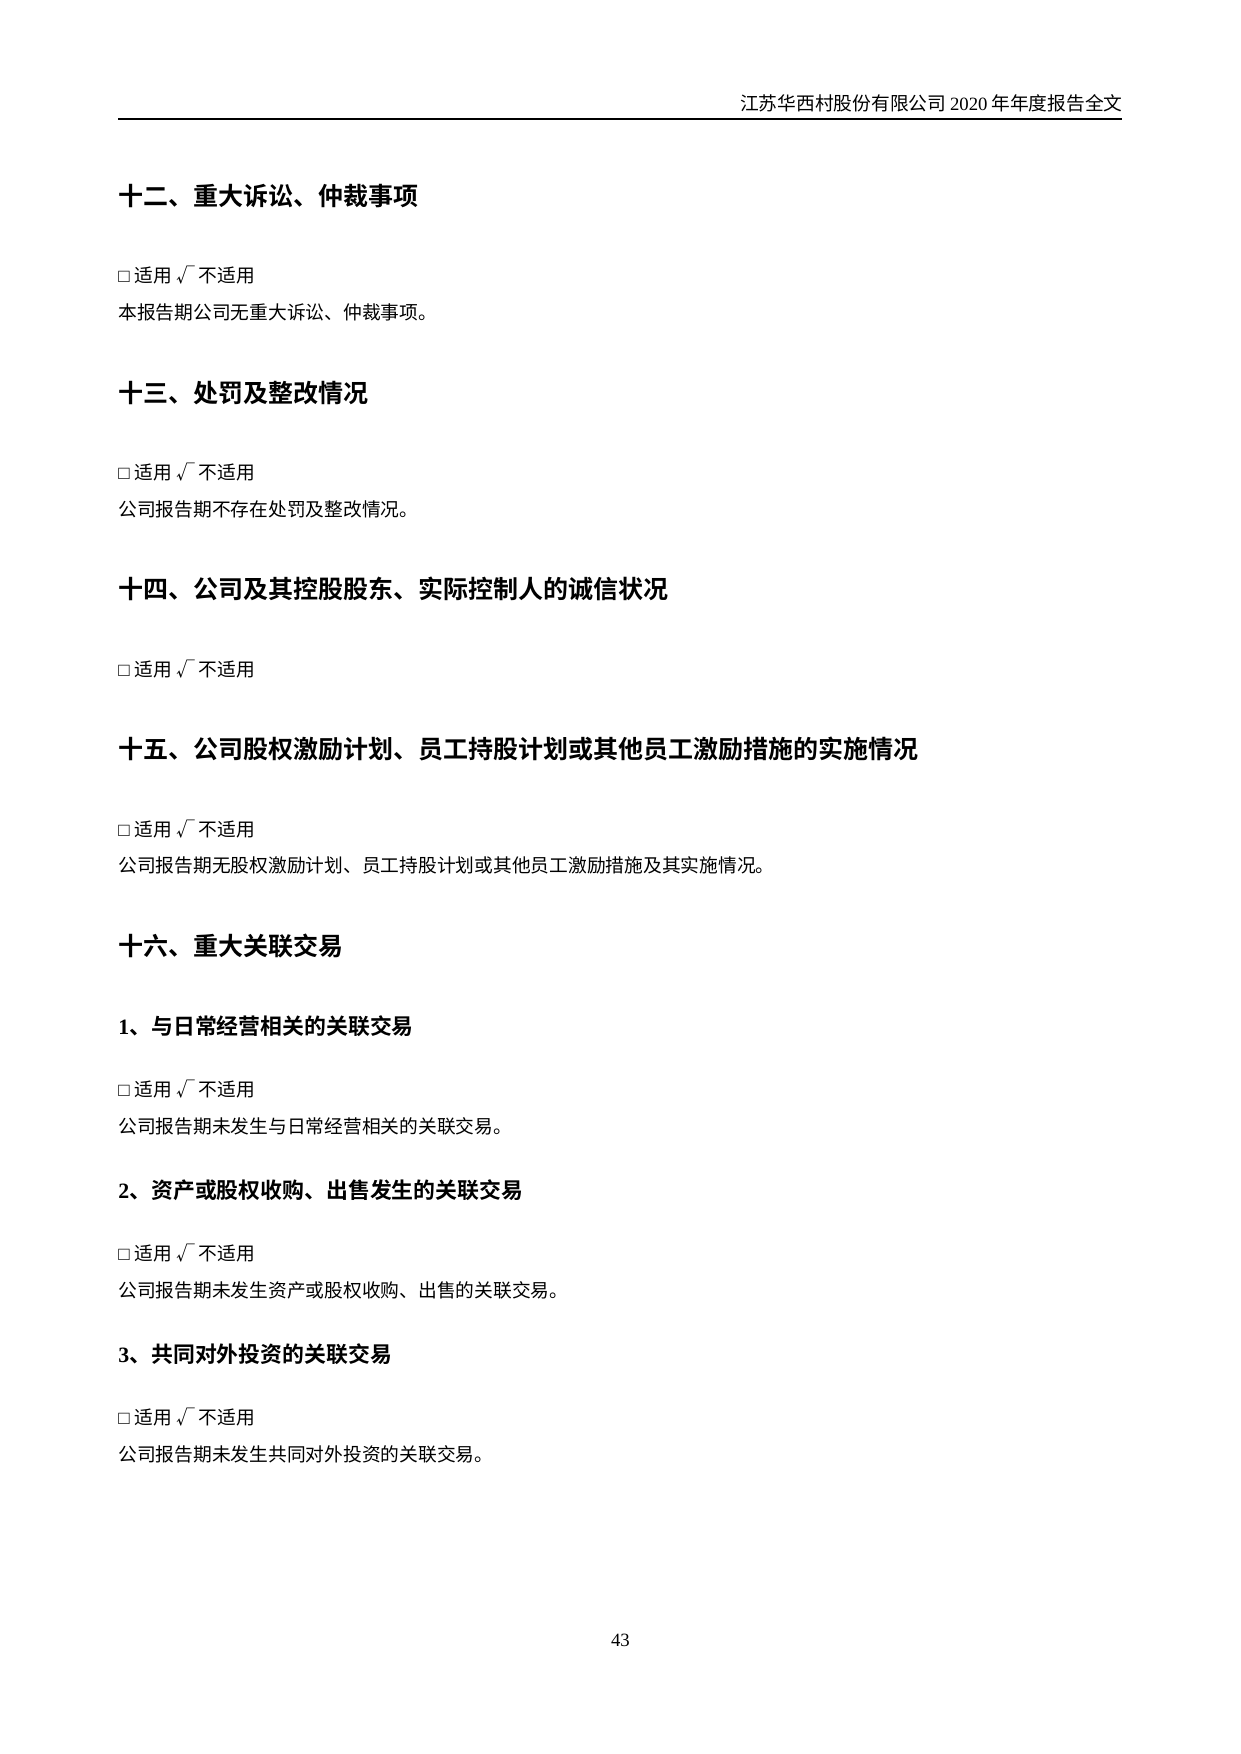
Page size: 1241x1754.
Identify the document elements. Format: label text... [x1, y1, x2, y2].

text □ 适用 √ 不适用 [118, 1236, 1122, 1269]
text 公司报告期未发生资产或股权收购、出售的关联交易。 [118, 1273, 1122, 1305]
text 十五、公司股权激励计划、员工持股计划或其他员工激励措施的实施情况 [118, 715, 1122, 780]
text □ 适用 √ 不适用 [118, 455, 1122, 487]
text 1、与日常经营相关的关联交易 [118, 1008, 1122, 1041]
text □ 适用 √ 不适用 [118, 652, 1122, 684]
text □ 适用 √ 不适用 [118, 1072, 1122, 1104]
text □ 适用 √ 不适用 [118, 1400, 1122, 1433]
text □ 适用 √ 不适用 [118, 812, 1122, 844]
text 十二、重大诉讼、仲裁事项 [118, 162, 1122, 227]
text 十三、处罚及整改情况 [118, 359, 1122, 424]
text 十六、重大关联交易 [118, 912, 1122, 977]
text 十四、公司及其控股股东、实际控制人的诚信状况 [118, 555, 1122, 620]
text 2、资产或股权收购、出售发生的关联交易 [118, 1172, 1122, 1205]
text 3、共同对外投资的关联交易 [118, 1337, 1122, 1369]
text 公司报告期未发生与日常经营相关的关联交易。 [118, 1109, 1122, 1141]
text 公司报告期不存在处罚及整改情况。 [118, 492, 1122, 524]
text 本报告期公司无重大诉讼、仲裁事项。 [118, 295, 1122, 327]
text □ 适用 √ 不适用 [118, 258, 1122, 291]
text 公司报告期无股权激励计划、员工持股计划或其他员工激励措施及其实施情况。 [118, 848, 1122, 881]
text 公司报告期未发生共同对外投资的关联交易。 [118, 1437, 1122, 1469]
